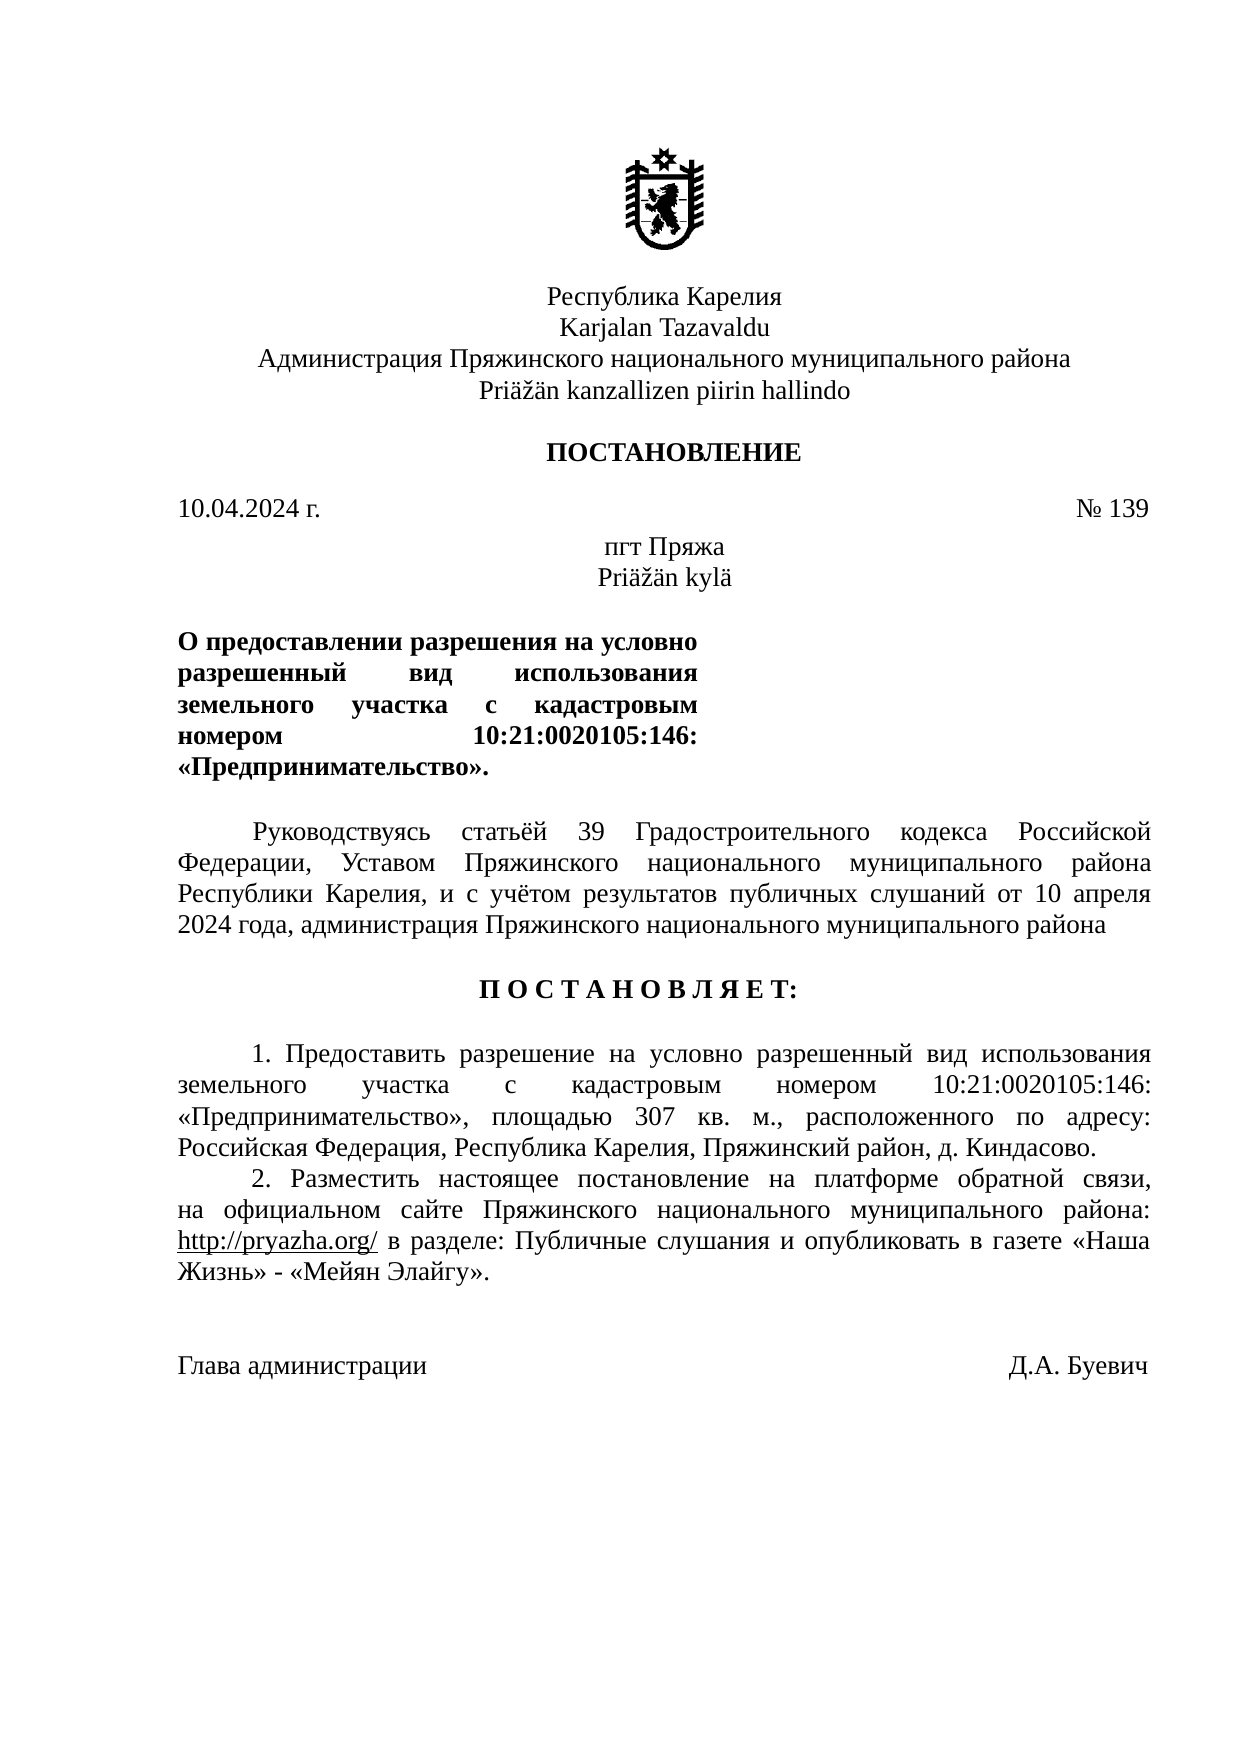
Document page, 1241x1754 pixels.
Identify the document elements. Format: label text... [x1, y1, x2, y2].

picture [624, 146, 705, 252]
text 2. Разместить настоящее постановление на платформе обратной связи, на официальном сайте Пряжинского национального муниципального района: http://pryazha.org/ в разделе: Публичные слушания и опубликовать в газете «Наша Жизнь» - «Мейян Элайгу». [177, 1162, 1152, 1287]
text Администрация Пряжинского национального муниципального района [177, 343, 1152, 374]
text Karjalan Tazavaldu [177, 311, 1152, 343]
text 1. Предоставить разрешение на условно разрешенный вид использования земельного участка с кадастровым номером 10:21:0020105:146: «Предпринимательство», площадью 307 кв. м., расположенного по адресу: Российская Федерация, Республика Карелия, Пряжинский район, д. Киндасово. [177, 1037, 1152, 1162]
text ПОСТАНОВЛЕНИЕ [472, 436, 1152, 467]
text Руководствуясь статьёй 39 Градостроительного кодекса Российской Федерации, Уставом Пряжинского национального муниципального района Республики Карелия, и с учётом результатов публичных слушаний от 10 апреля 2024 года, администрация Пряжинского национального муниципального района [177, 815, 1152, 939]
text Priäžän kylä [177, 561, 1152, 592]
table_header О предоставлении разрешения на условно разрешенный вид использования земельного участка с кадастровым номером 10:21:0020105:146: «Предпринимательство». [166, 625, 709, 781]
text П О С Т А Н О В Л Я Е Т: [471, 973, 1152, 1004]
text пгт Пряжа [177, 529, 1152, 561]
text Глава администрации Д.А. Буевич [177, 1349, 1152, 1380]
text Республика Карелия [177, 280, 1152, 311]
text Priäžän kanzallizen piirin hallindo [177, 374, 1152, 405]
text 10.04.2024 г. № 139 [177, 492, 1152, 523]
